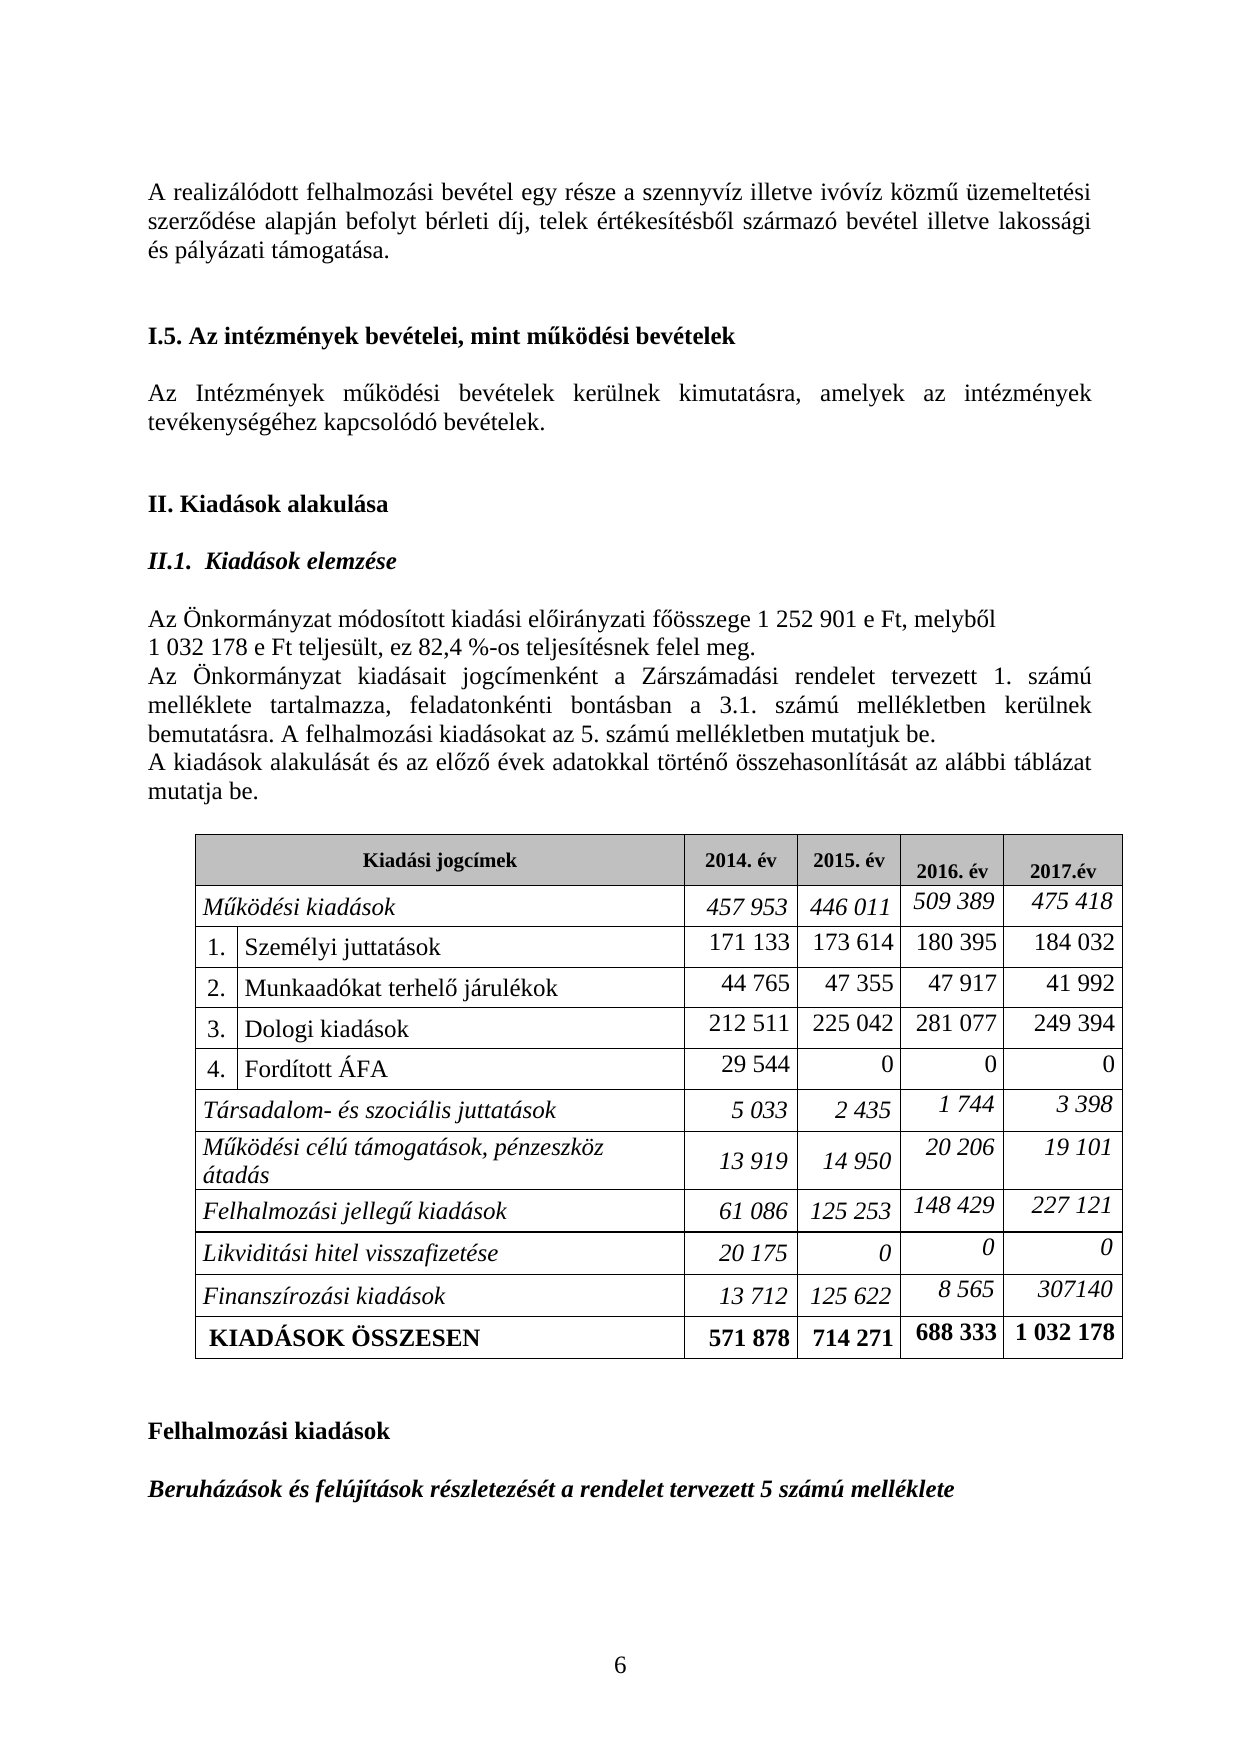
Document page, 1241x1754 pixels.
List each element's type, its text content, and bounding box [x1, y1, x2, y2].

table_header Kiadási jogcímek [196, 835, 684, 885]
table_cell 249 394 [1004, 1008, 1122, 1048]
table_cell Működési kiadások [196, 886, 684, 926]
table_cell 0 [798, 1049, 900, 1088]
table_cell 47 917 [901, 968, 1003, 1007]
table_cell Működési célú támogatások, pénzeszköz átadás [196, 1132, 684, 1189]
table_cell Dologi kiadások [238, 1008, 684, 1048]
table_cell 14 950 [798, 1132, 900, 1189]
table_cell 41 992 [1004, 968, 1122, 1007]
table_cell 173 614 [798, 927, 900, 967]
table_cell 184 032 [1004, 927, 1122, 967]
table_cell 475 418 [1004, 886, 1122, 926]
table_header 2014. év [685, 835, 797, 885]
table_cell Munkaadókat terhelő járulékok [238, 968, 684, 1007]
text A realizálódott felhalmozási bevétel egy része a szennyvíz illetve ivóvíz közmű üzemeltetési szerződése alapján befolyt bérleti díj, telek értékesítésből származó bevétel illetve lakossági és pályázati támogatása. [148, 177, 1093, 263]
table_cell Társadalom- és szociális juttatások [196, 1090, 684, 1131]
table_cell 171 133 [685, 927, 797, 967]
table_cell Likviditási hitel visszafizetése [196, 1233, 684, 1273]
table_cell 4. [196, 1049, 237, 1088]
table_cell 509 389 [901, 886, 1003, 926]
table_header 2017.év [1004, 835, 1122, 885]
table_cell 0 [1004, 1233, 1122, 1273]
text II. Kiadások alakulása [148, 489, 1093, 517]
table_cell 688 333 [901, 1317, 1003, 1358]
table_cell 227 121 [1004, 1190, 1122, 1231]
text 1 032 178 e Ft teljesült, ez 82,4 %-os teljesítésnek felel meg. [148, 632, 1093, 661]
table_cell 29 544 [685, 1049, 797, 1088]
table_cell 13 919 [685, 1132, 797, 1189]
table_cell 0 [1004, 1049, 1122, 1088]
table_header 2016. év [901, 835, 1003, 885]
text Az Intézmények működési bevételek kerülnek kimutatásra, amelyek az intézmények tevékenységéhez kapcsolódó bevételek. [148, 378, 1093, 436]
text Felhalmozási kiadások [148, 1416, 1093, 1445]
text Beruházások és felújítások részletezését a rendelet tervezett 5 számú melléklete [148, 1474, 1093, 1503]
table_cell 1 744 [901, 1090, 1003, 1131]
table_cell 0 [901, 1233, 1003, 1273]
table_cell 44 765 [685, 968, 797, 1007]
table_cell 281 077 [901, 1008, 1003, 1048]
table_cell 446 011 [798, 886, 900, 926]
table_cell 61 086 [685, 1190, 797, 1231]
table_cell 0 [798, 1233, 900, 1273]
table_cell 20 175 [685, 1233, 797, 1273]
table_cell Fordított ÁFA [238, 1049, 684, 1088]
table_cell Finanszírozási kiadások [196, 1275, 684, 1316]
table_cell 3 398 [1004, 1090, 1122, 1131]
table_cell 5 033 [685, 1090, 797, 1131]
table_cell 714 271 [798, 1317, 900, 1358]
table_cell 13 712 [685, 1275, 797, 1316]
table_cell 225 042 [798, 1008, 900, 1048]
table_header 2015. év [798, 835, 900, 885]
table_cell 457 953 [685, 886, 797, 926]
table_cell 1. [196, 927, 237, 967]
table_cell 8 565 [901, 1275, 1003, 1316]
table_cell 180 395 [901, 927, 1003, 967]
text Az Önkormányzat módosított kiadási előirányzati főösszege 1 252 901 e Ft, melyből [148, 604, 1093, 632]
table_cell 0 [901, 1049, 1003, 1088]
table_cell 3. [196, 1008, 237, 1048]
table_cell 212 511 [685, 1008, 797, 1048]
table_cell 19 101 [1004, 1132, 1122, 1189]
text I.5. Az intézmények bevételei, mint működési bevételek [148, 321, 1093, 350]
table_cell Személyi juttatások [238, 927, 684, 967]
table_cell 571 878 [685, 1317, 797, 1358]
table_cell 307140 [1004, 1275, 1122, 1316]
table_cell 125 253 [798, 1190, 900, 1231]
table_cell 20 206 [901, 1132, 1003, 1189]
text Az Önkormányzat kiadásait jogcímenként a Zárszámadási rendelet tervezett 1. számú melléklete tartalmazza, feladatonkénti bontásban a 3.1. számú mellékletben kerülnek bemutatásra. A felhalmozási kiadásokat az 5. számú mellékletben mutatjuk be. [148, 661, 1093, 747]
table_cell 125 622 [798, 1275, 900, 1316]
text A kiadások alakulását és az előző évek adatokkal történő összehasonlítását az alábbi táblázat mutatja be. [148, 747, 1093, 805]
table_cell Felhalmozási jellegű kiadások [196, 1190, 684, 1231]
table_cell 148 429 [901, 1190, 1003, 1231]
text II.1. Kiadások elemzése [148, 546, 1093, 575]
table_cell KIADÁSOK ÖSSZESEN [196, 1317, 684, 1358]
table_cell 2 435 [798, 1090, 900, 1131]
table_cell 1 032 178 [1004, 1317, 1122, 1358]
table_cell 2. [196, 968, 237, 1007]
table_cell 47 355 [798, 968, 900, 1007]
